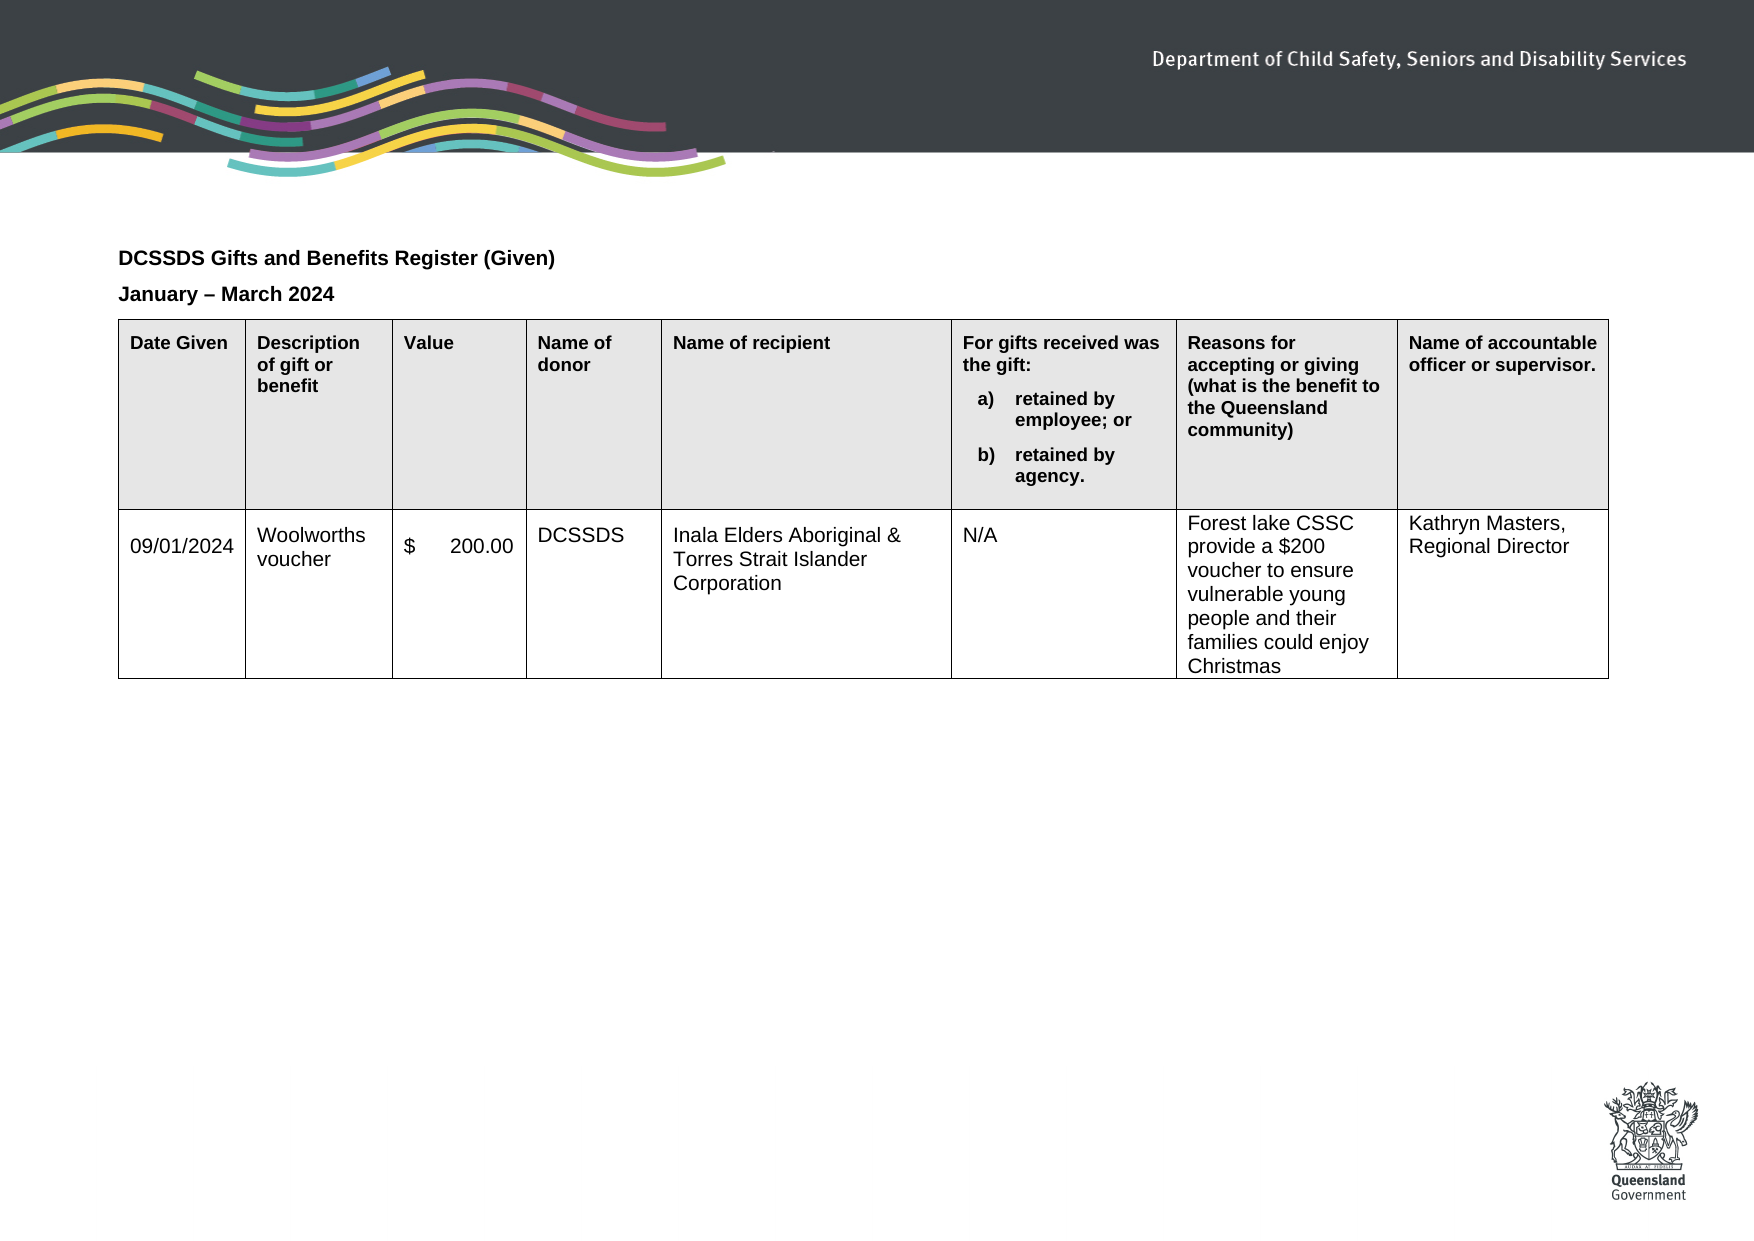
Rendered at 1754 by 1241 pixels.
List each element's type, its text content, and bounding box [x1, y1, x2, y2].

table_header Name of donor [527, 320, 661, 509]
table_cell Woolworths voucher [246, 510, 392, 678]
table_cell DCSSDS [527, 510, 661, 678]
table_header Name of recipient [662, 320, 951, 509]
picture [0, 1066, 1745, 1241]
table_header Reasons for accepting or giving (what is the benefit to the Queensland community) [1177, 320, 1397, 509]
picture [0, 0, 1754, 189]
table_cell N/A [952, 510, 1176, 678]
table_header Date Given [119, 320, 245, 509]
table_header Description of gift or benefit [246, 320, 392, 509]
table_cell $ 200.00 [393, 510, 526, 678]
table_cell Inala Elders Aboriginal & Torres Strait Islander Corporation [662, 510, 951, 678]
table_cell Forest lake CSSC provide a $200 voucher to ensure vulnerable young people and their families could enjoy Christmas [1177, 510, 1397, 678]
table_header Name of accountable officer or supervisor. [1398, 320, 1608, 509]
table_cell Kathryn Masters, Regional Director [1398, 510, 1608, 678]
table_cell 09/01/2024 [119, 510, 245, 678]
text January – March 2024 [118, 282, 1636, 306]
table_header Value [393, 320, 526, 509]
text DCSSDS Gifts and Benefits Register (Given) [118, 246, 1636, 269]
table_header For gifts received was the gift: retained by employee; or retained by agency. [952, 320, 1176, 509]
